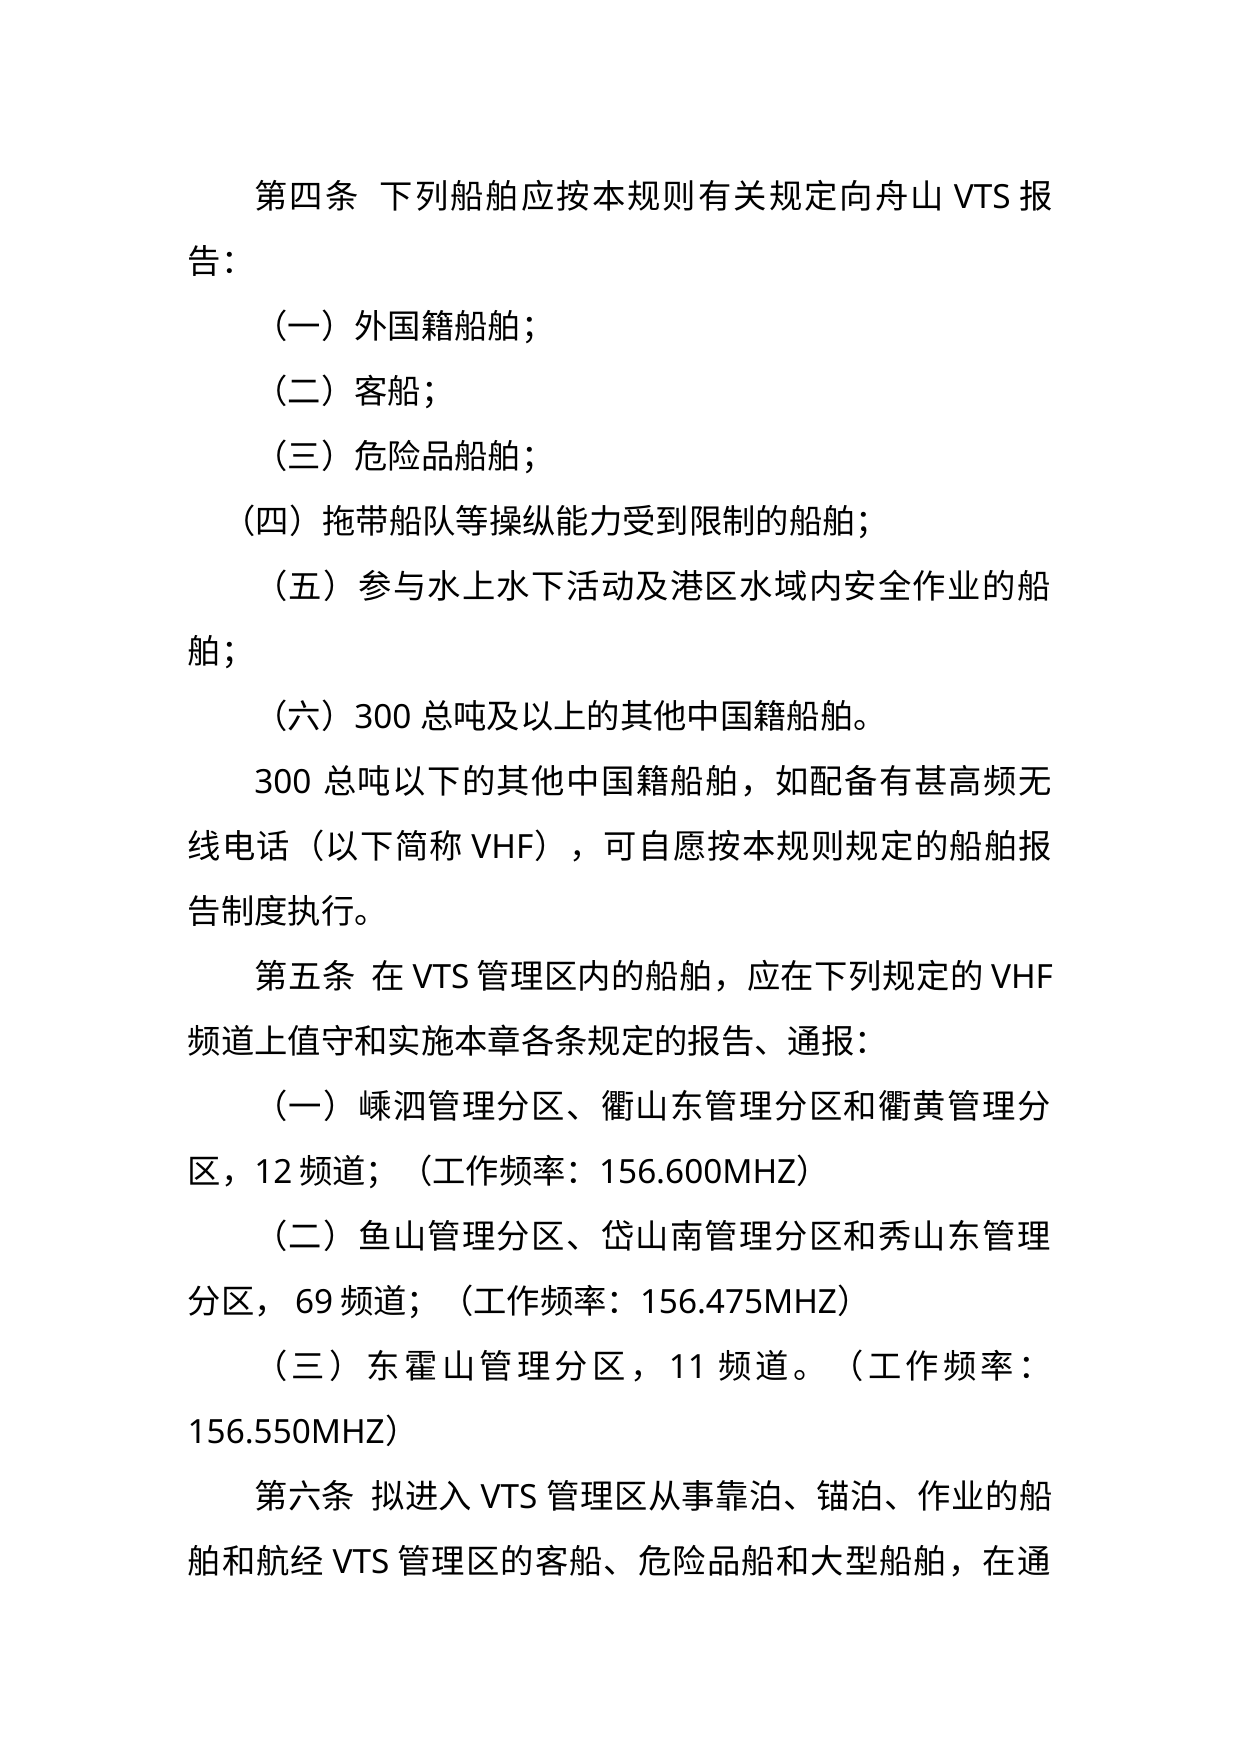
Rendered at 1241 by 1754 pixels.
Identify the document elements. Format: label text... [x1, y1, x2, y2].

text 第五条 在VTS管理区内的船舶，应在下列规定的VHF频道上值守和实施本章各条规定的报告、通报： [187, 942, 1053, 1072]
text （一）嵊泗管理分区、衢山东管理分区和衢黄管理分区，12频道；（工作频率：156.600MHZ） [187, 1072, 1053, 1202]
text 第四条 下列船舶应按本规则有关规定向舟山VTS报告： [187, 162, 1053, 292]
text （三）危险品船舶； [187, 422, 1053, 487]
text （一）外国籍船舶； [187, 292, 1053, 357]
text （六）300 总吨及以上的其他中国籍船舶。 [187, 682, 1053, 747]
text （五）参与水上水下活动及港区水域内安全作业的船舶； [187, 552, 1053, 682]
text （二）客船； [187, 357, 1053, 422]
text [187, 1462, 1053, 1592]
text （二）鱼山管理分区、岱山南管理分区和秀山东管理分区， 69频道；（工作频率：156.475MHZ） [187, 1202, 1053, 1332]
text （四）拖带船队等操纵能力受到限制的船舶； [187, 487, 1053, 552]
text 300 总吨以下的其他中国籍船舶，如配备有甚高频无线电话（以下简称VHF），可自愿按本规则规定的船舶报告制度执行。 [187, 747, 1053, 942]
text （三）东霍山管理分区，11频道。（工作频率：156.550MHZ） [187, 1332, 1053, 1462]
